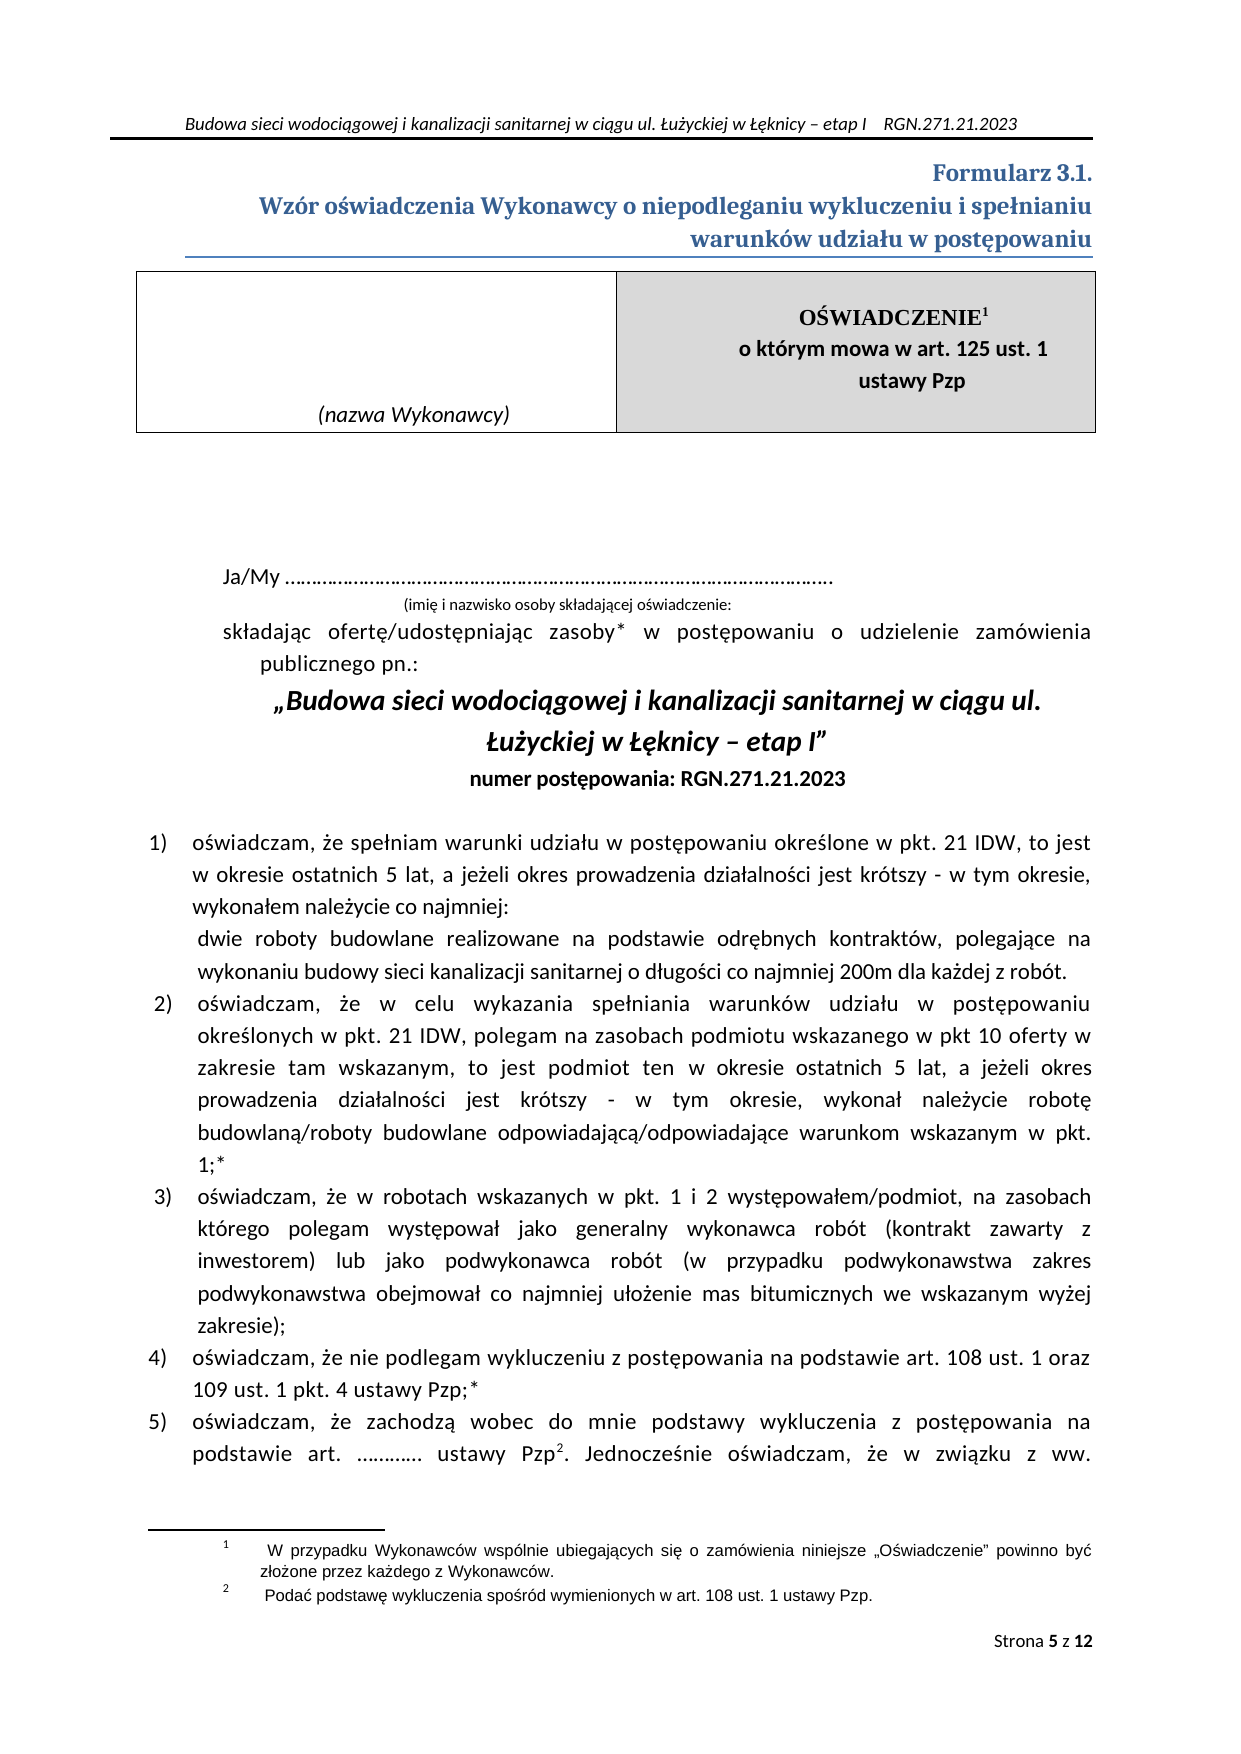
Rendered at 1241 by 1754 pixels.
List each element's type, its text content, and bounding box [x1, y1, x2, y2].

table_header OŚWIADCZENIE o którym mowa w art. 125 ust. 1 ustawy Pzp [617, 272, 1095, 432]
text składając ofertę/udostępniając zasoby* w postępowaniu o udzielenie zamówienia publicznego pn.: [223, 617, 1093, 678]
text Ja/My ………………………………………………………………………………………….. [223, 562, 1093, 590]
list oświadczam, że nie podlegam wykluczeniu z postępowania na podstawie art. 108 ust. 1 oraz 109 ust. 1 pkt. 4 ustawy Pzp;* [148, 1343, 1093, 1403]
list oświadczam, że w celu wykazania spełniania warunków udziału w postępowaniu określonych w pkt. 21 IDW, polegam na zasobach podmiotu wskazanego w pkt 10 oferty w zakresie tam wskazanym, to jest podmiot ten w okresie ostatnich 5 lat, a jeżeli okres prowadzenia działalności jest krótszy - w tym okresie, wykonał należycie robotę budowlaną/roboty budowlane odpowiadającą/odpowiadające warunkom wskazanym w pkt. 1;* [153, 989, 1093, 1178]
subtitle Formularz 3.1. Wzór oświadczenia Wykonawcy o niepodleganiu wykluczeniu i spełnianiu warunków udziału w postępowaniu [185, 159, 1093, 256]
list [148, 1407, 1093, 1468]
table_header (nazwa Wykonawcy) [137, 272, 616, 432]
text numer postępowania: RGN.271.21.2023 [223, 764, 1093, 792]
text „Budowa sieci wodociągowej i kanalizacji sanitarnej w ciągu ul. Łużyckiej w Łęknicy – etap I” [223, 682, 1093, 758]
text dwie roboty budowlane realizowane na podstawie odrębnych kontraktów, polegające na wykonaniu budowy sieci kanalizacji sanitarnej o długości co najmniej 200m dla każdej z robót. [197, 953, 1093, 985]
list oświadczam, że spełniam warunki udziału w postępowaniu określone w pkt. 21 IDW, to jest w okresie ostatnich 5 lat, a jeżeli okres prowadzenia działalności jest krótszy - w tym okresie, wykonałem należycie co najmniej: [148, 828, 1093, 920]
list oświadczam, że w robotach wskazanych w pkt. 1 i 2 występowałem/podmiot, na zasobach którego polegam występował jako generalny wykonawca robót (kontrakt zawarty z inwestorem) lub jako podwykonawca robót (w przypadku podwykonawstwa zakres podwykonawstwa obejmował co najmniej ułożenie mas bitumicznych we wskazanym wyżej zakresie); [153, 1182, 1093, 1339]
text (imię i nazwisko osoby składającej oświadczenie: [223, 594, 1093, 614]
